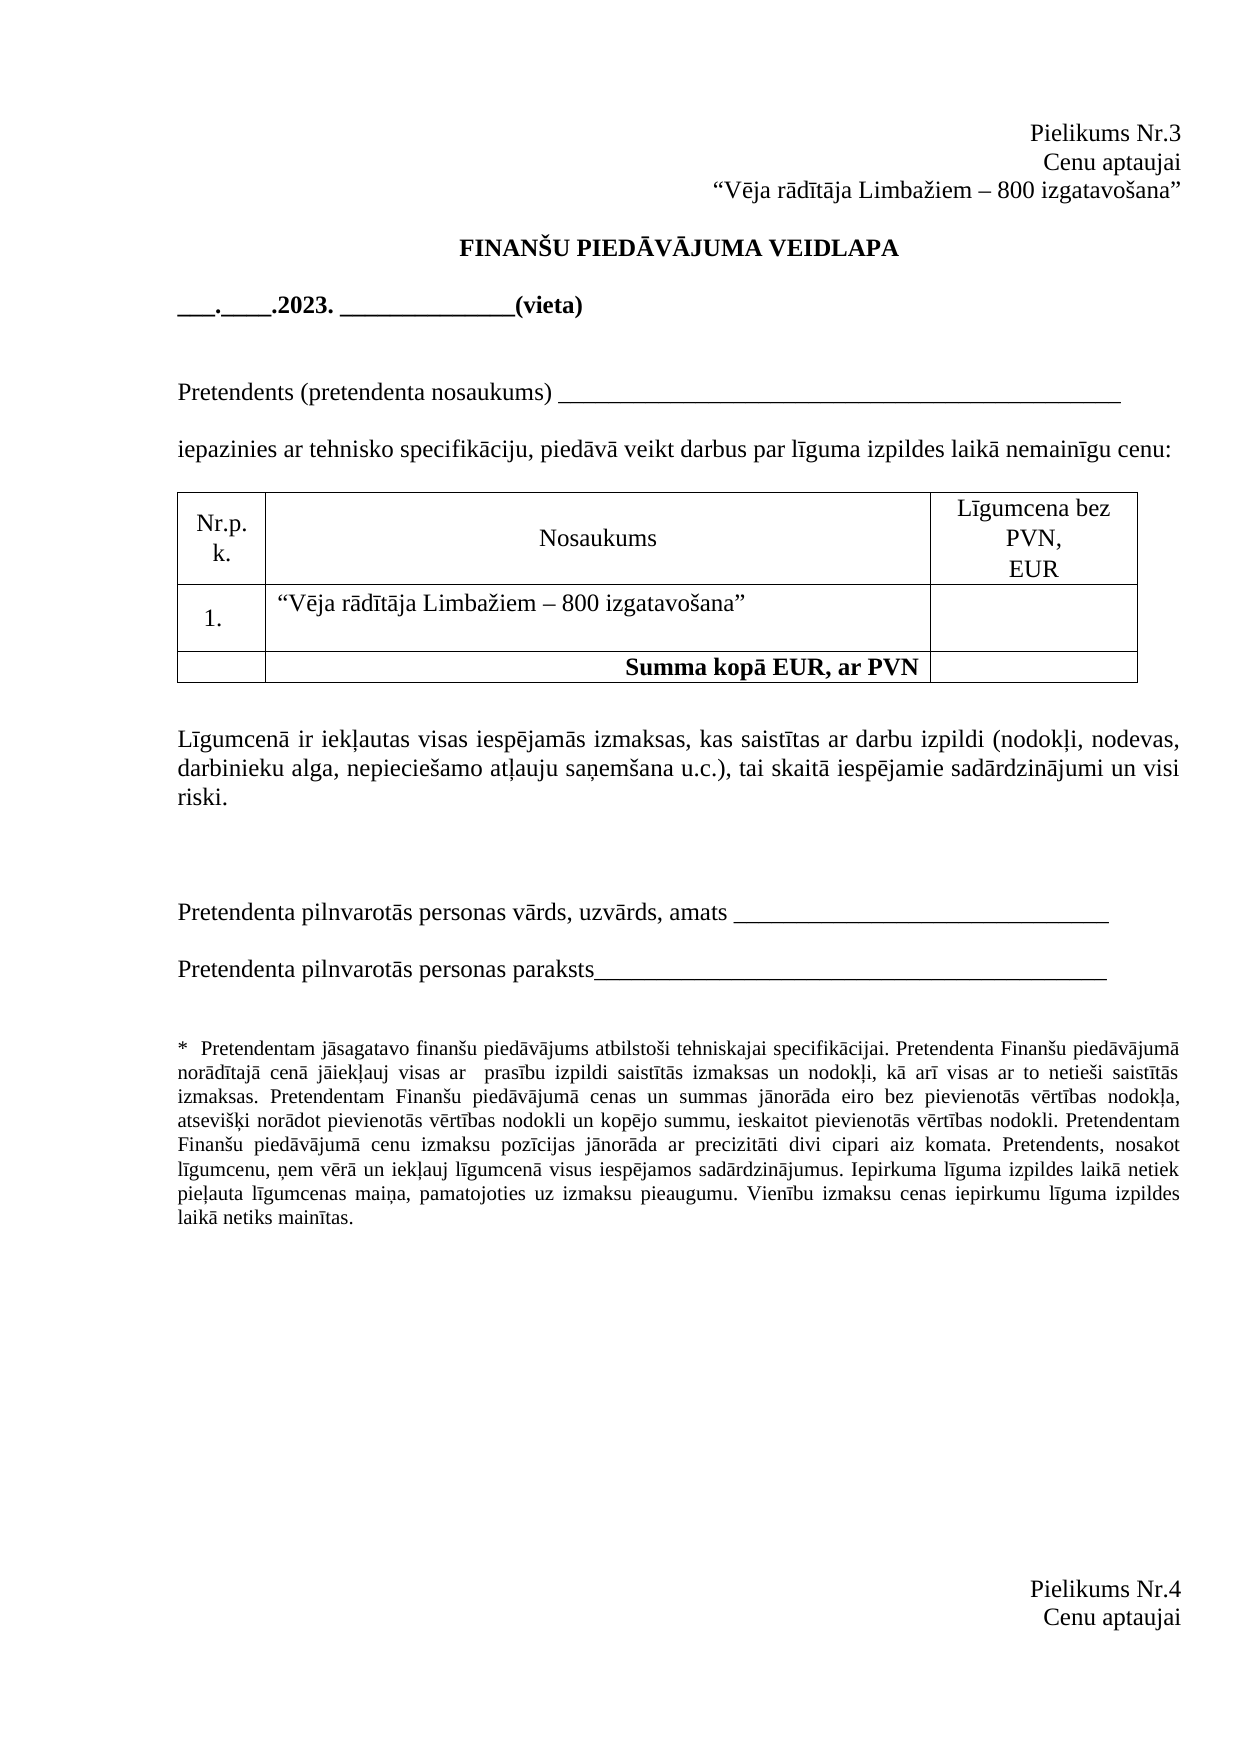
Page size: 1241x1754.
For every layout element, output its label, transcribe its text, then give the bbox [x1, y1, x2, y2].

text Pielikums Nr.3 [177, 118, 1181, 147]
text ___.____.2023. ______________(vieta) [177, 291, 1181, 319]
table_header Līgumcena bez PVN, EUR [931, 493, 1137, 584]
text “Vēja rādītāja Limbažiem – 800 izgatavošana” [177, 176, 1181, 204]
text iepazinies ar tehnisko specifikāciju, piedāvā veikt darbus par līguma izpildes laikā nemainīgu cenu: [177, 434, 1181, 463]
table_cell Summa kopā EUR, ar PVN [266, 652, 930, 682]
text Cenu aptaujai [177, 147, 1181, 176]
table_cell [178, 585, 265, 651]
text Pielikums Nr.4 Cenu aptaujai [177, 1574, 1181, 1631]
text Pretendenta pilnvarotās personas vārds, uzvārds, amats ______________________________ [177, 897, 1181, 926]
text * Pretendentam jāsagatavo finanšu piedāvājums atbilstoši tehniskajai specifikācijai. Pretendenta Finanšu piedāvājumā norādītajā cenā jāiekļauj visas ar prasību izpildi saistītās izmaksas un nodokļi, kā arī visas ar to netieši saistītās izmaksas. Pretendentam Finanšu piedāvājumā cenas un summas jānorāda eiro bez pievienotās vērtības nodokļa, atsevišķi norādot pievienotās vērtības nodokli un kopējo summu, ieskaitot pievienotās vērtības nodokli. Pretendentam Finanšu piedāvājumā cenu izmaksu pozīcijas jānorāda ar precizitāti divi cipari aiz komata. Pretendents, nosakot līgumcenu, ņem vērā un iekļauj līgumcenā visus iespējamos sadārdzinājumus. Iepirkuma līguma izpildes laikā netiek pieļauta līgumcenas maiņa, pamatojoties uz izmaksu pieaugumu. Vienību izmaksu cenas iepirkumu līguma izpildes laikā netiks mainītas. [177, 1036, 1181, 1229]
text Pretendents (pretendenta nosaukums) _____________________________________________ [177, 377, 1181, 406]
text Līgumcenā ir iekļautas visas iespējamās izmaksas, kas saistītas ar darbu izpildi (nodokļi, nodevas, darbinieku alga, nepieciešamo atļauju saņemšana u.c.), tai skaitā iespējamie sadārdzinājumi un visi riski. [177, 724, 1181, 811]
table_cell [178, 652, 265, 682]
table_header Nr.p. k. [178, 493, 265, 584]
text Pretendenta pilnvarotās personas paraksts_________________________________________ [177, 954, 1181, 983]
text FINANŠU PIEDĀVĀJUMA VEIDLAPA [177, 233, 1181, 262]
table_cell “Vēja rādītāja Limbažiem – 800 izgatavošana” [266, 585, 930, 651]
table_cell [931, 585, 1137, 651]
table_header Nosaukums [266, 493, 930, 584]
table_cell [931, 652, 1137, 682]
